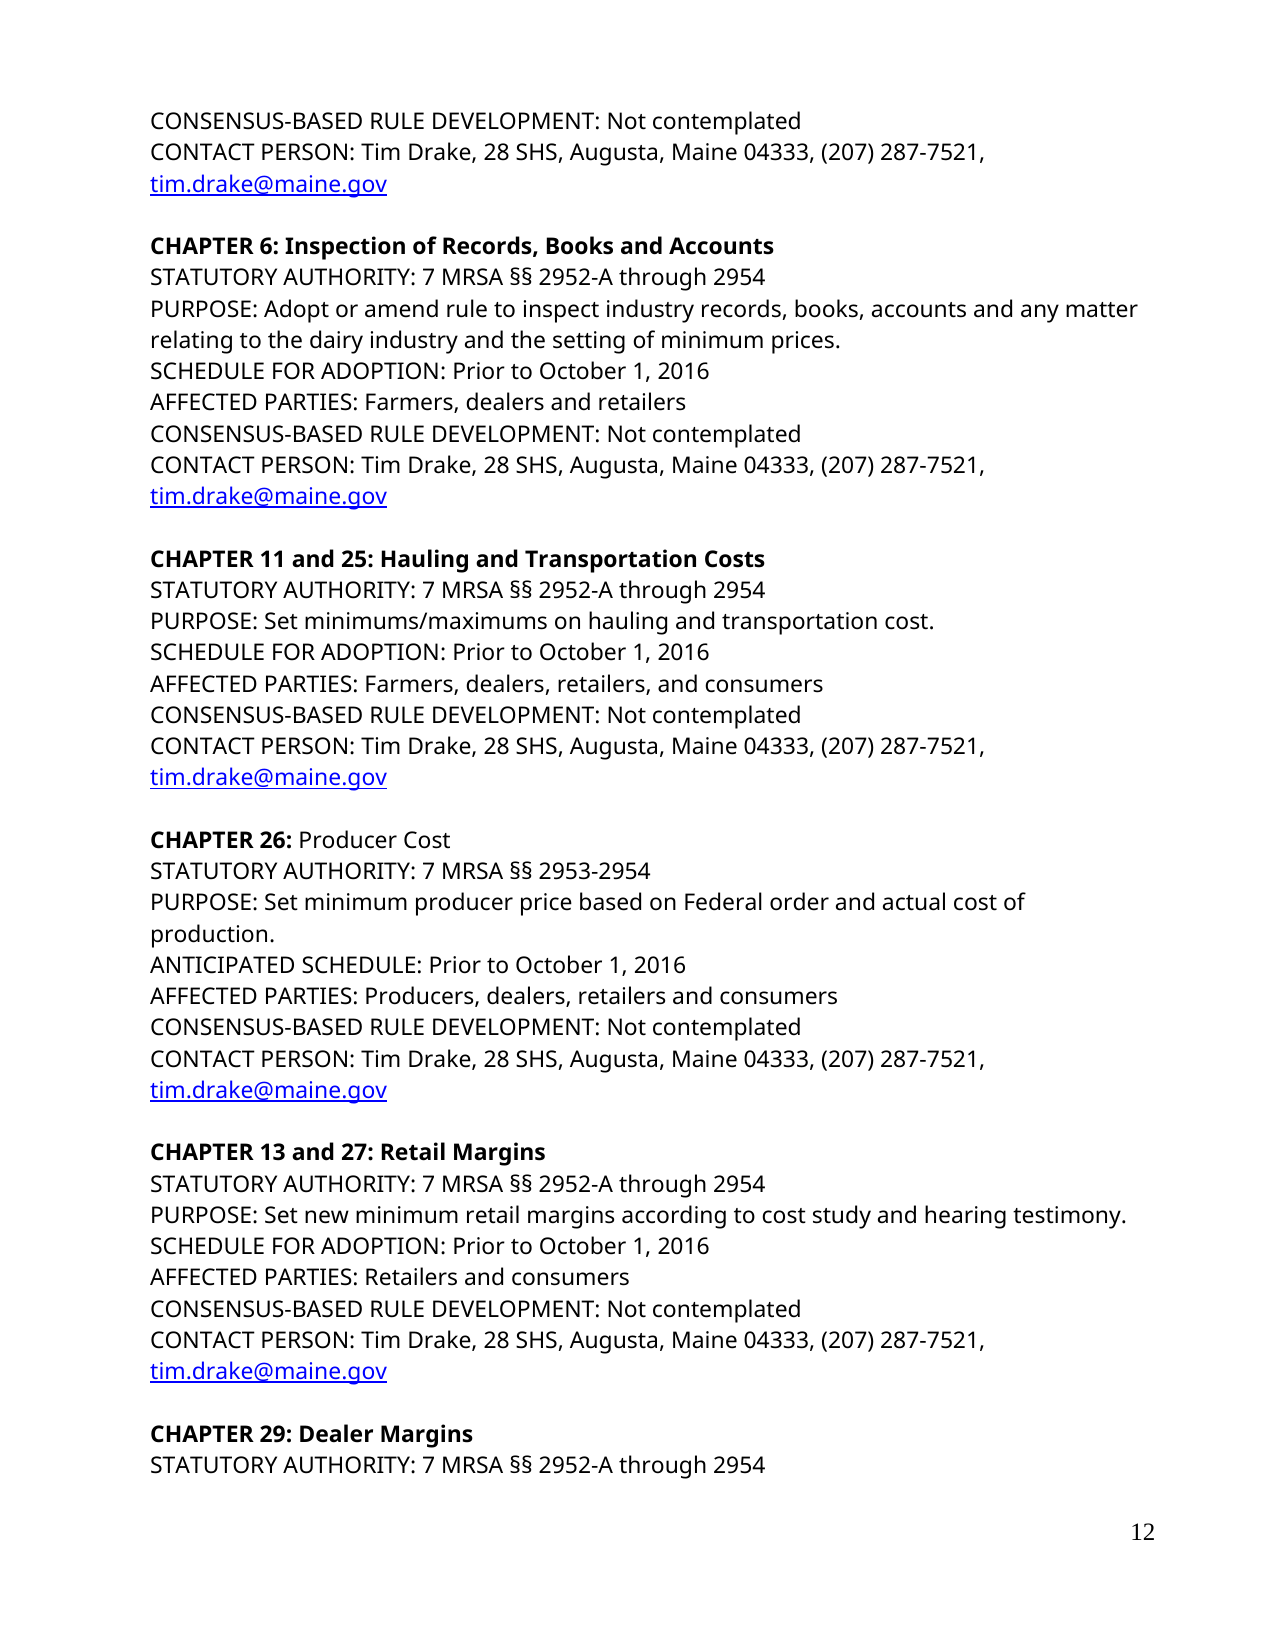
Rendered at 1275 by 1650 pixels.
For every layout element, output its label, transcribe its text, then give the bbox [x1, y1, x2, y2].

text AFFECTED PARTIES: Retailers and consumers [150, 1261, 1155, 1292]
text CONSENSUS-BASED RULE DEVELOPMENT: Not contemplated [150, 417, 1155, 449]
text PURPOSE: Set new minimum retail margins according to cost study and hearing testimony. [150, 1199, 1155, 1230]
text CONTACT PERSON: Tim Drake, 28 SHS, Augusta, Maine 04333, (207) 287-7521, tim.drake@maine.gov [150, 1042, 1155, 1105]
text ANTICIPATED SCHEDULE: Prior to October 1, 2016 [150, 949, 1155, 980]
text CONSENSUS-BASED RULE DEVELOPMENT: Not contemplated [150, 105, 1155, 136]
text STATUTORY AUTHORITY: 7 MRSA §§ 2952-A through 2954 [150, 261, 1155, 292]
text AFFECTED PARTIES: Farmers, dealers, retailers, and consumers [150, 667, 1155, 699]
text STATUTORY AUTHORITY: 7 MRSA §§ 2952-A through 2954 [150, 1449, 1155, 1480]
text SCHEDULE FOR ADOPTION: Prior to October 1, 2016 [150, 636, 1155, 667]
text AFFECTED PARTIES: Farmers, dealers and retailers [150, 386, 1155, 417]
text CONTACT PERSON: Tim Drake, 28 SHS, Augusta, Maine 04333, (207) 287-7521, tim.drake@maine.gov [150, 136, 1155, 199]
text PURPOSE: Set minimums/maximums on hauling and transportation cost. [150, 605, 1155, 636]
text CHAPTER 11 and 25: Hauling and Transportation Costs [150, 542, 1155, 574]
text CHAPTER 6: Inspection of Records, Books and Accounts [150, 230, 1155, 261]
text SCHEDULE FOR ADOPTION: Prior to October 1, 2016 [150, 355, 1155, 386]
text CONSENSUS-BASED RULE DEVELOPMENT: Not contemplated [150, 699, 1155, 730]
text CONTACT PERSON: Tim Drake, 28 SHS, Augusta, Maine 04333, (207) 287-7521, tim.drake@maine.gov [150, 449, 1155, 511]
text CONTACT PERSON: Tim Drake, 28 SHS, Augusta, Maine 04333, (207) 287-7521, tim.drake@maine.gov [150, 730, 1155, 792]
text STATUTORY AUTHORITY: 7 MRSA §§ 2952-A through 2954 [150, 1167, 1155, 1199]
text STATUTORY AUTHORITY: 7 MRSA §§ 2953-2954 [150, 855, 1155, 886]
text CHAPTER 29: Dealer Margins [150, 1417, 1155, 1449]
text CONSENSUS-BASED RULE DEVELOPMENT: Not contemplated [150, 1292, 1155, 1324]
text SCHEDULE FOR ADOPTION: Prior to October 1, 2016 [150, 1230, 1155, 1261]
text CONSENSUS-BASED RULE DEVELOPMENT: Not contemplated [150, 1011, 1155, 1042]
text PURPOSE: Set minimum producer price based on Federal order and actual cost of production. [150, 886, 1155, 949]
text STATUTORY AUTHORITY: 7 MRSA §§ 2952-A through 2954 [150, 574, 1155, 605]
text CHAPTER 26: Producer Cost [150, 824, 1155, 855]
text CONTACT PERSON: Tim Drake, 28 SHS, Augusta, Maine 04333, (207) 287-7521, tim.drake@maine.gov [150, 1324, 1155, 1386]
text AFFECTED PARTIES: Producers, dealers, retailers and consumers [150, 980, 1155, 1011]
text PURPOSE: Adopt or amend rule to inspect industry records, books, accounts and any matter relating to the dairy industry and the setting of minimum prices. [150, 292, 1155, 355]
text CHAPTER 13 and 27: Retail Margins [150, 1136, 1155, 1167]
